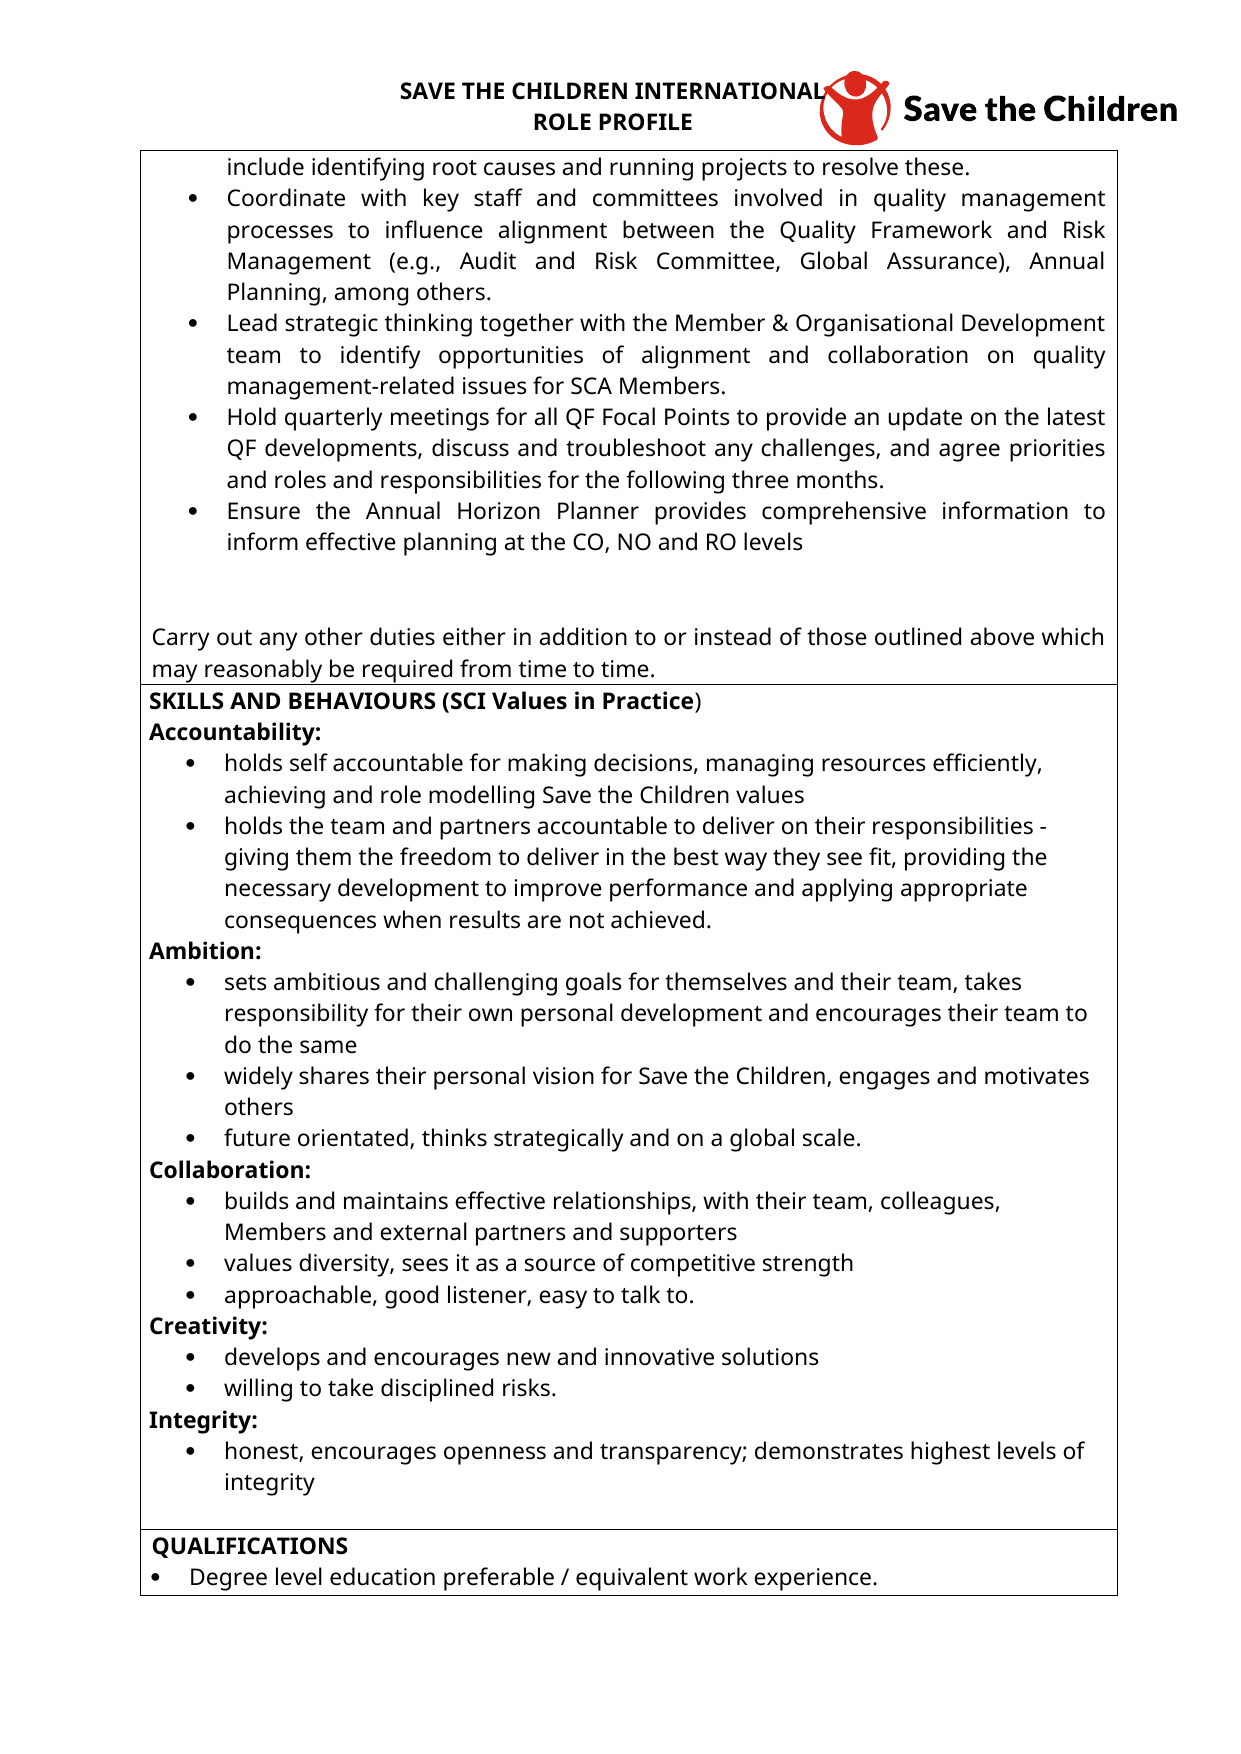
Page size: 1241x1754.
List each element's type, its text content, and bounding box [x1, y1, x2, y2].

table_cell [141, 151, 1117, 684]
table_cell SKILLS AND BEHAVIOURS (SCI Values in Practice) Accountability: holds self accountable for making decisions, managing resources efficiently, achieving and role modelling Save the Children values holds the team and partners accountable to deliver on their responsibilities - giving them the freedom to deliver in the best way they see fit, providing the necessary development to improve performance and applying appropriate consequences when results are not achieved. Ambition: sets ambitious and challenging goals for themselves and their team, takes responsibility for their own personal development and encourages their team to do the same widely shares their personal vision for Save the Children, engages and motivates others future orientated, thinks strategically and on a global scale. Collaboration: builds and maintains effective relationships, with their team, colleagues, Members and external partners and supporters values diversity, sees it as a source of competitive strength approachable, good listener, easy to talk to. Creativity: develops and encourages new and innovative solutions willing to take disciplined risks. Integrity: honest, encourages openness and transparency; demonstrates highest levels of integrity [141, 685, 1117, 1529]
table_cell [141, 1530, 1117, 1594]
